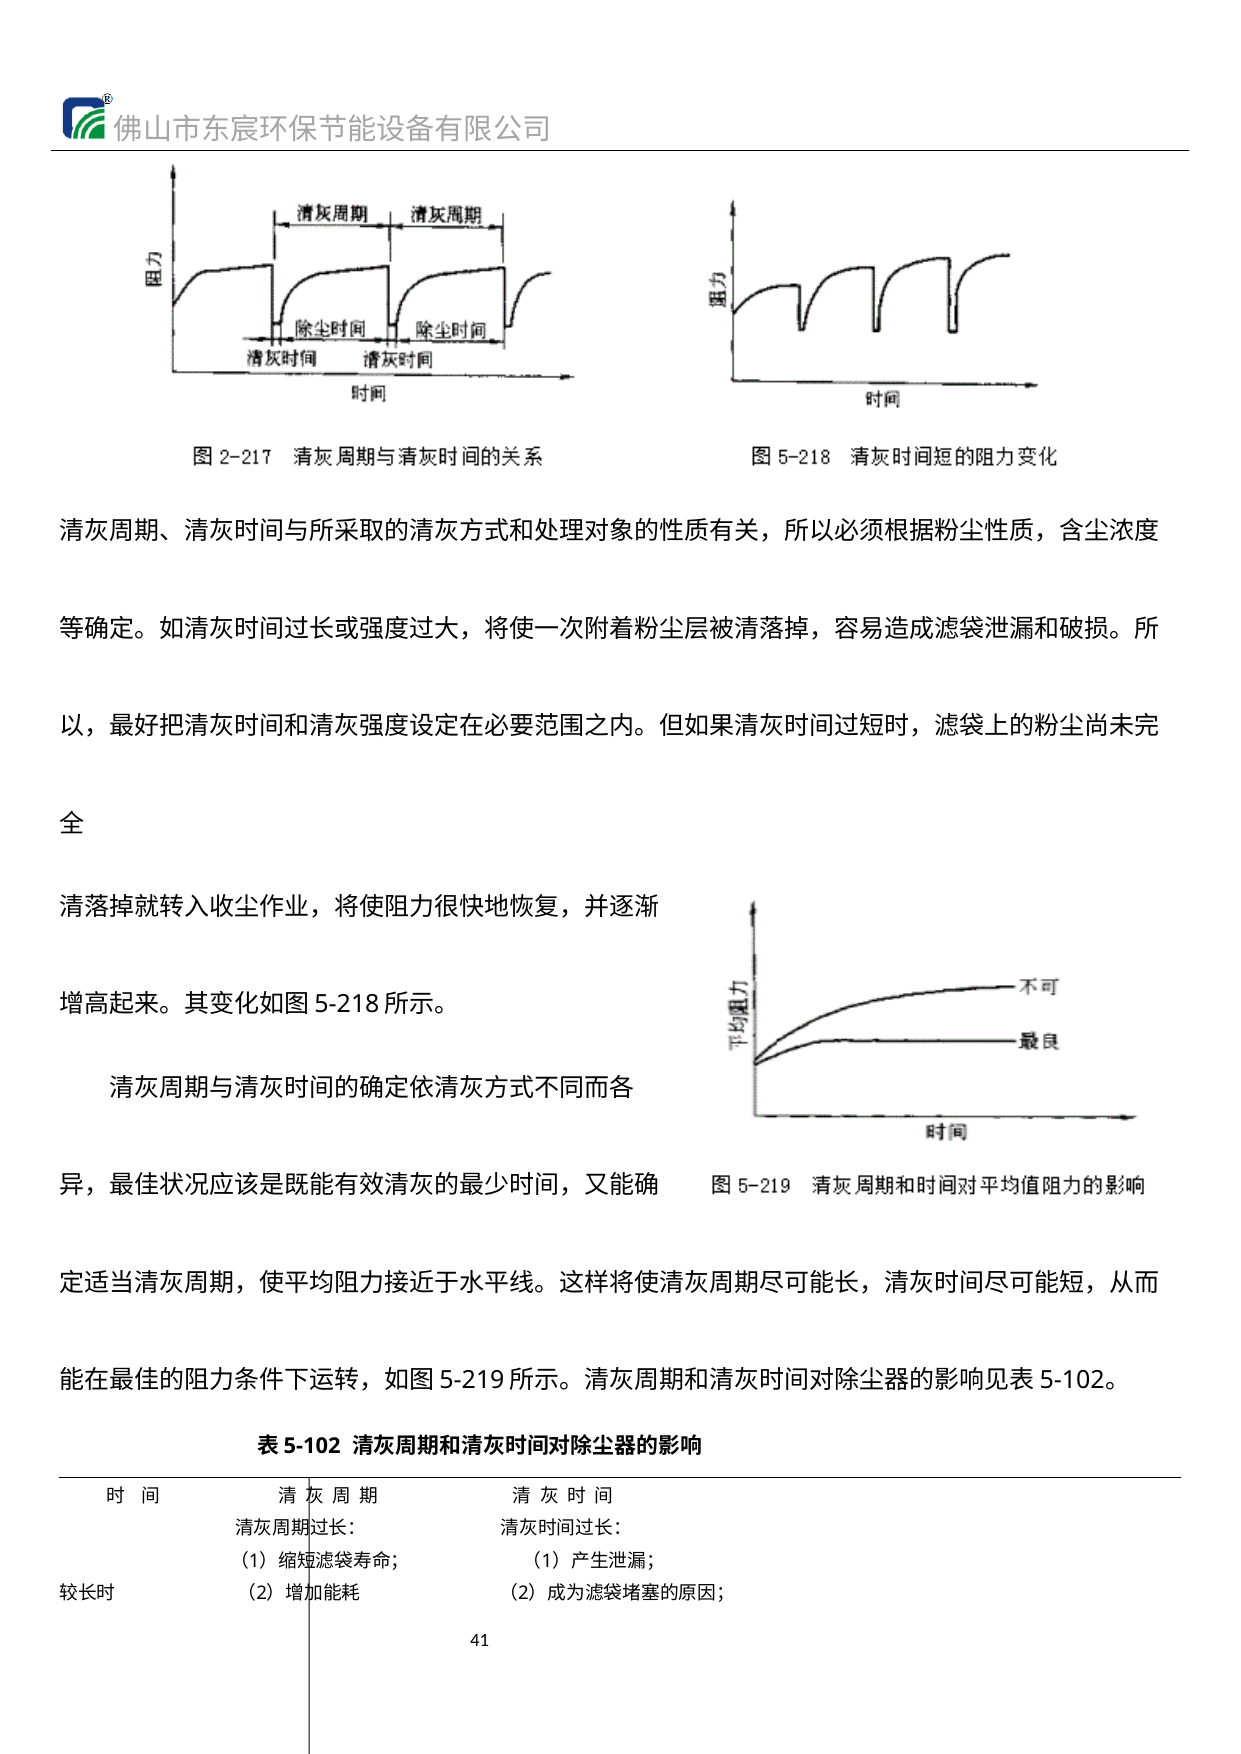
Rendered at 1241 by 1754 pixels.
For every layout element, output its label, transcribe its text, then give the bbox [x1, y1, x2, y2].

picture [59, 90, 114, 140]
list 较长时 （2）增加能耗 （2）成为滤袋堵塞的原因； [310, 1575, 1181, 1608]
list 较长时 （2）增加能耗 （2）成为滤袋堵塞的原因； [59, 1575, 308, 1608]
list 清灰周期过长： 清灰时间过长： [310, 1510, 1181, 1543]
list 表5-102 清灰周期和清灰时间对除尘器的影响 [59, 1428, 1181, 1461]
list 清灰周期与清灰时间的确定依清灰方式不同而各异，最佳状况应该是既能有效清灰的最少时间，又能确定适当清灰周期，使平均阻力接近于水平线。这样将使清灰周期尽可能长，清灰时间尽可能短，从而能在最佳的阻力条件下运转，如图5-219所示。清灰周期和清灰时间对除尘器的影响见表5-102。 [59, 1053, 1181, 1410]
list 时 间 清 灰 周 期 清 灰 时 间 [59, 1478, 308, 1510]
list （1）缩短滤袋寿命； （1）产生泄漏； [310, 1543, 1181, 1575]
list 清落掉就转入收尘作业，将使阻力很快地恢复，并逐渐增高起来。其变化如图5-218所示。 [59, 872, 1181, 1034]
list 清灰周期过长： 清灰时间过长： [59, 1510, 308, 1543]
picture [706, 877, 1155, 1207]
list （1）缩短滤袋寿命； （1）产生泄漏； [59, 1543, 308, 1575]
picture [102, 158, 1202, 483]
list 时 间 清 灰 周 期 清 灰 时 间 [310, 1478, 1181, 1510]
list 清灰周期、清灰时间与所采取的清灰方式和处理对象的性质有关，所以必须根据粉尘性质，含尘浓度等确定。如清灰时间过长或强度过大，将使一次附着粉尘层被清落掉，容易造成滤袋泄漏和破损。所以，最好把清灰时间和清灰强度设定在必要范围之内。但如果清灰时间过短时，滤袋上的粉尘尚未完全 [59, 496, 1181, 854]
